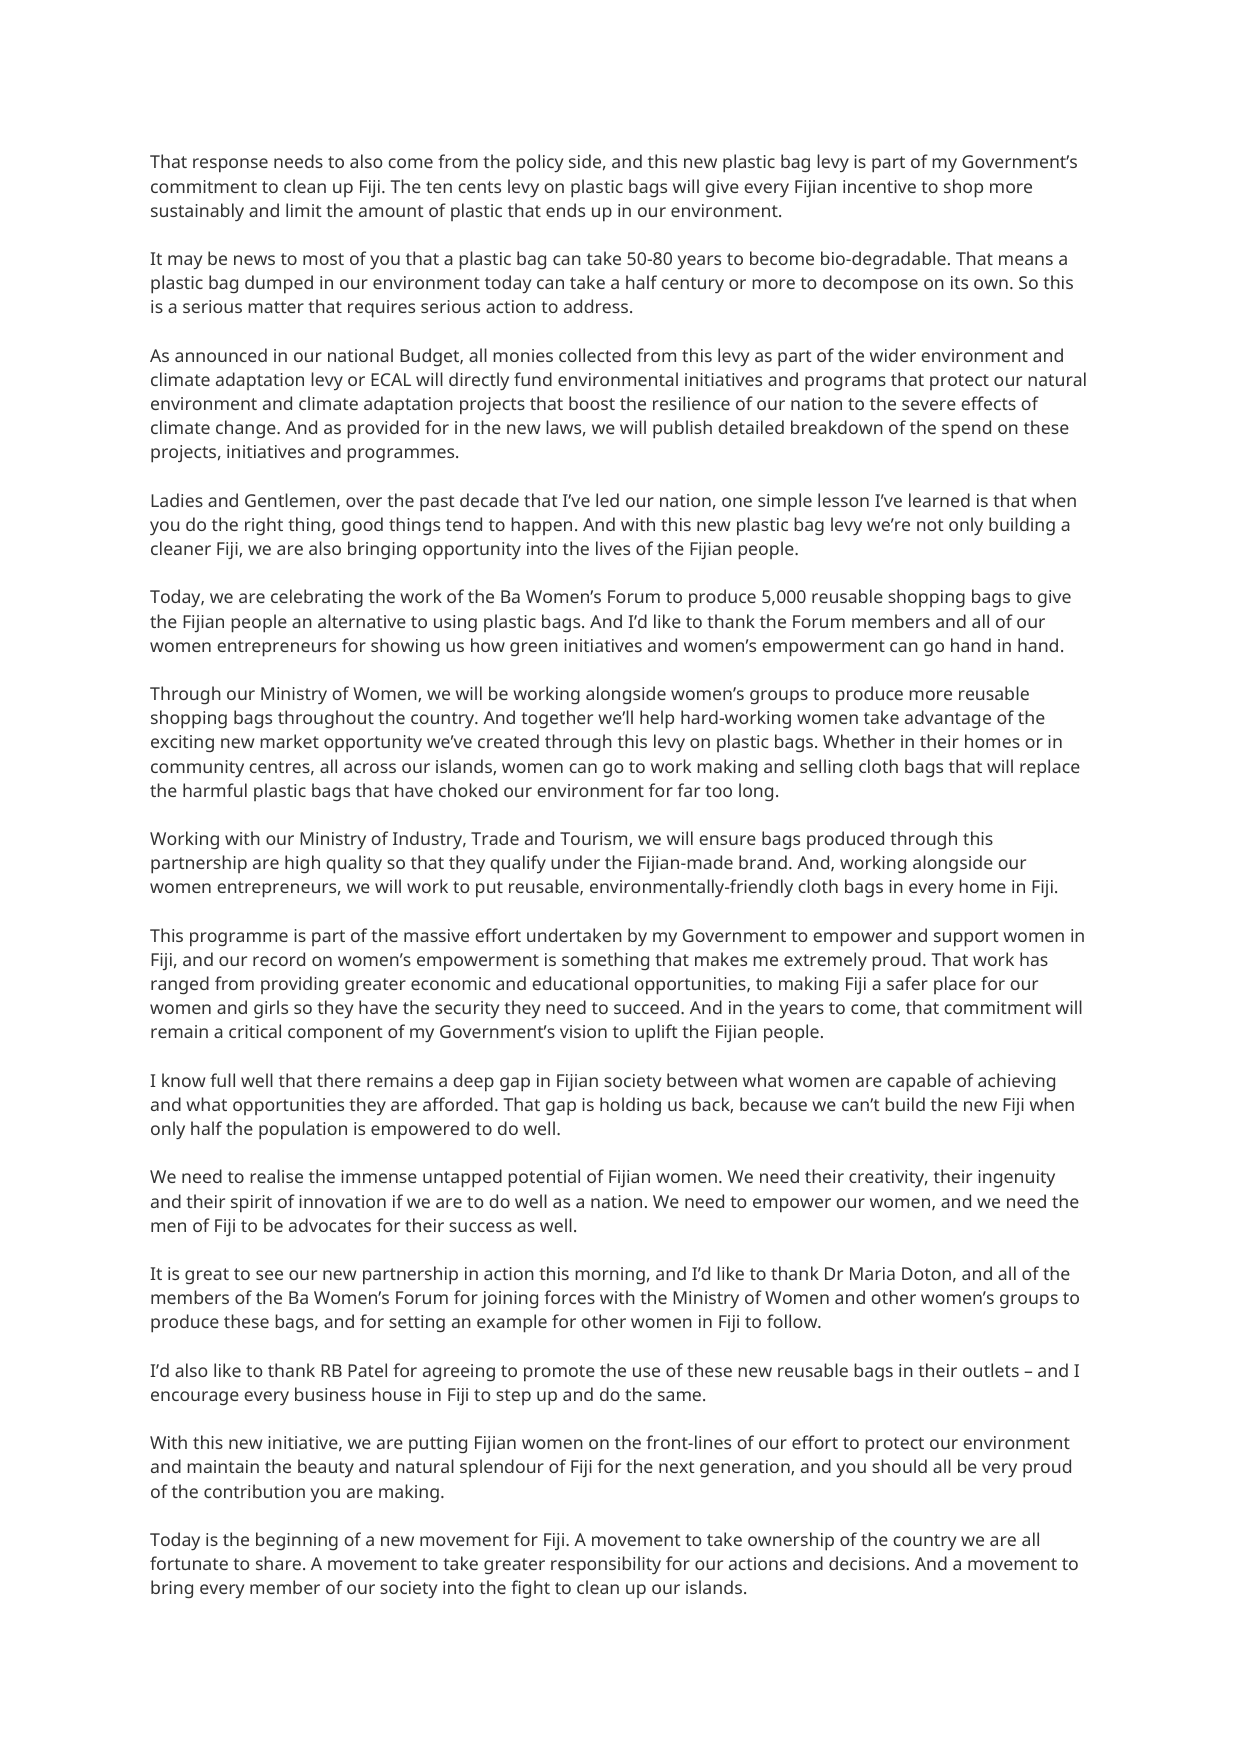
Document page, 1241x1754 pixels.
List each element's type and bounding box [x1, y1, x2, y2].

text [150, 150, 1090, 1600]
